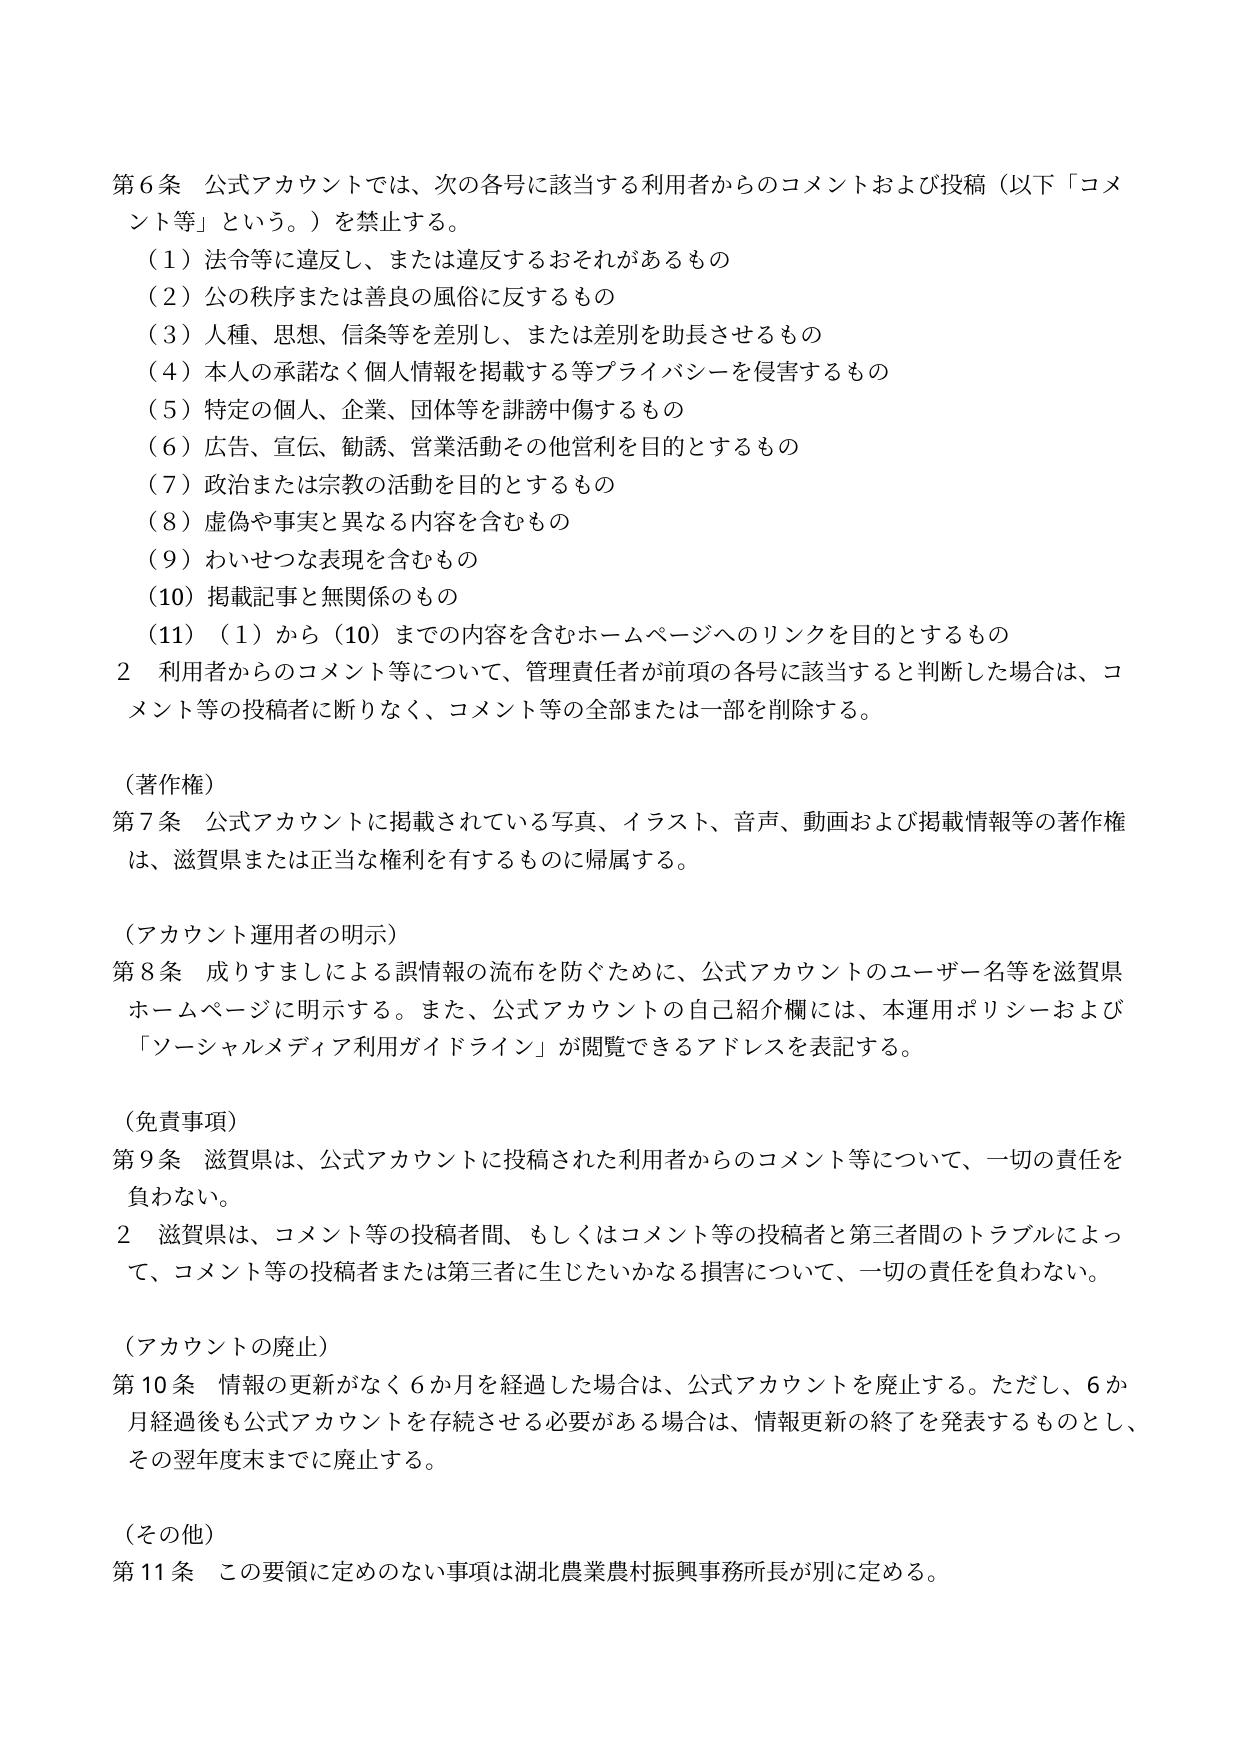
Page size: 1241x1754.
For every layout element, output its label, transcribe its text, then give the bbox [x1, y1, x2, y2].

text ２ 利用者からのコメント等について、管理責任者が前項の各号に該当すると判断した場合は、コメント等の投稿者に断りなく、コメント等の全部または一部を削除する。 [112, 652, 1128, 727]
text 第７条 公式アカウントに掲載されている写真、イラスト、音声、動画および掲載情報等の著作権は、滋賀県または正当な権利を有するものに帰属する。 [112, 802, 1128, 877]
text （３）人種、思想、信条等を差別し、または差別を助長させるもの [112, 314, 1128, 352]
text （10）掲載記事と無関係のもの [112, 577, 1128, 614]
text （５）特定の個人、企業、団体等を誹謗中傷するもの [112, 389, 1128, 427]
text （８）虚偽や事実と異なる内容を含むもの [112, 502, 1128, 539]
text （９）わいせつな表現を含むもの [112, 539, 1128, 577]
text 第11条 この要領に定めのない事項は湖北農業農村振興事務所長が別に定める。 [112, 1552, 1128, 1589]
text ２ 滋賀県は、コメント等の投稿者間、もしくはコメント等の投稿者と第三者間のトラブルによって、コメント等の投稿者または第三者に生じたいかなる損害について、一切の責任を負わない。 [112, 1214, 1128, 1289]
text （アカウントの廃止） [112, 1327, 1128, 1364]
text （７）政治または宗教の活動を目的とするもの [112, 464, 1128, 502]
text 第６条 公式アカウントでは、次の各号に該当する利用者からのコメントおよび投稿（以下「コメント等」という。）を禁止する。 [112, 164, 1128, 239]
text （４）本人の承諾なく個人情報を掲載する等プライバシーを侵害するもの [112, 352, 1128, 389]
text （免責事項） [112, 1102, 1128, 1139]
text （アカウント運用者の明示） [112, 914, 1128, 952]
text （11）（１）から（10）までの内容を含むホームページへのリンクを目的とするもの [112, 614, 1128, 652]
text （著作権） [112, 764, 1128, 802]
text （６）広告、宣伝、勧誘、営業活動その他営利を目的とするもの [112, 427, 1128, 464]
text 第８条 成りすましによる誤情報の流布を防ぐために、公式アカウントのユーザー名等を滋賀県ホームページに明示する。また、公式アカウントの自己紹介欄には、本運用ポリシーおよび「ソーシャルメディア利用ガイドライン」が閲覧できるアドレスを表記する。 [112, 952, 1128, 1064]
text （その他） [112, 1514, 1128, 1552]
text 第10条 情報の更新がなく６か月を経過した場合は、公式アカウントを廃止する。ただし、6か月経過後も公式アカウントを存続させる必要がある場合は、情報更新の終了を発表するものとし、その翌年度末までに廃止する。 [112, 1364, 1128, 1477]
text （１）法令等に違反し、または違反するおそれがあるもの [112, 239, 1128, 277]
text 第９条 滋賀県は、公式アカウントに投稿された利用者からのコメント等について、一切の責任を負わない。 [112, 1139, 1128, 1214]
text （２）公の秩序または善良の風俗に反するもの [112, 277, 1128, 314]
